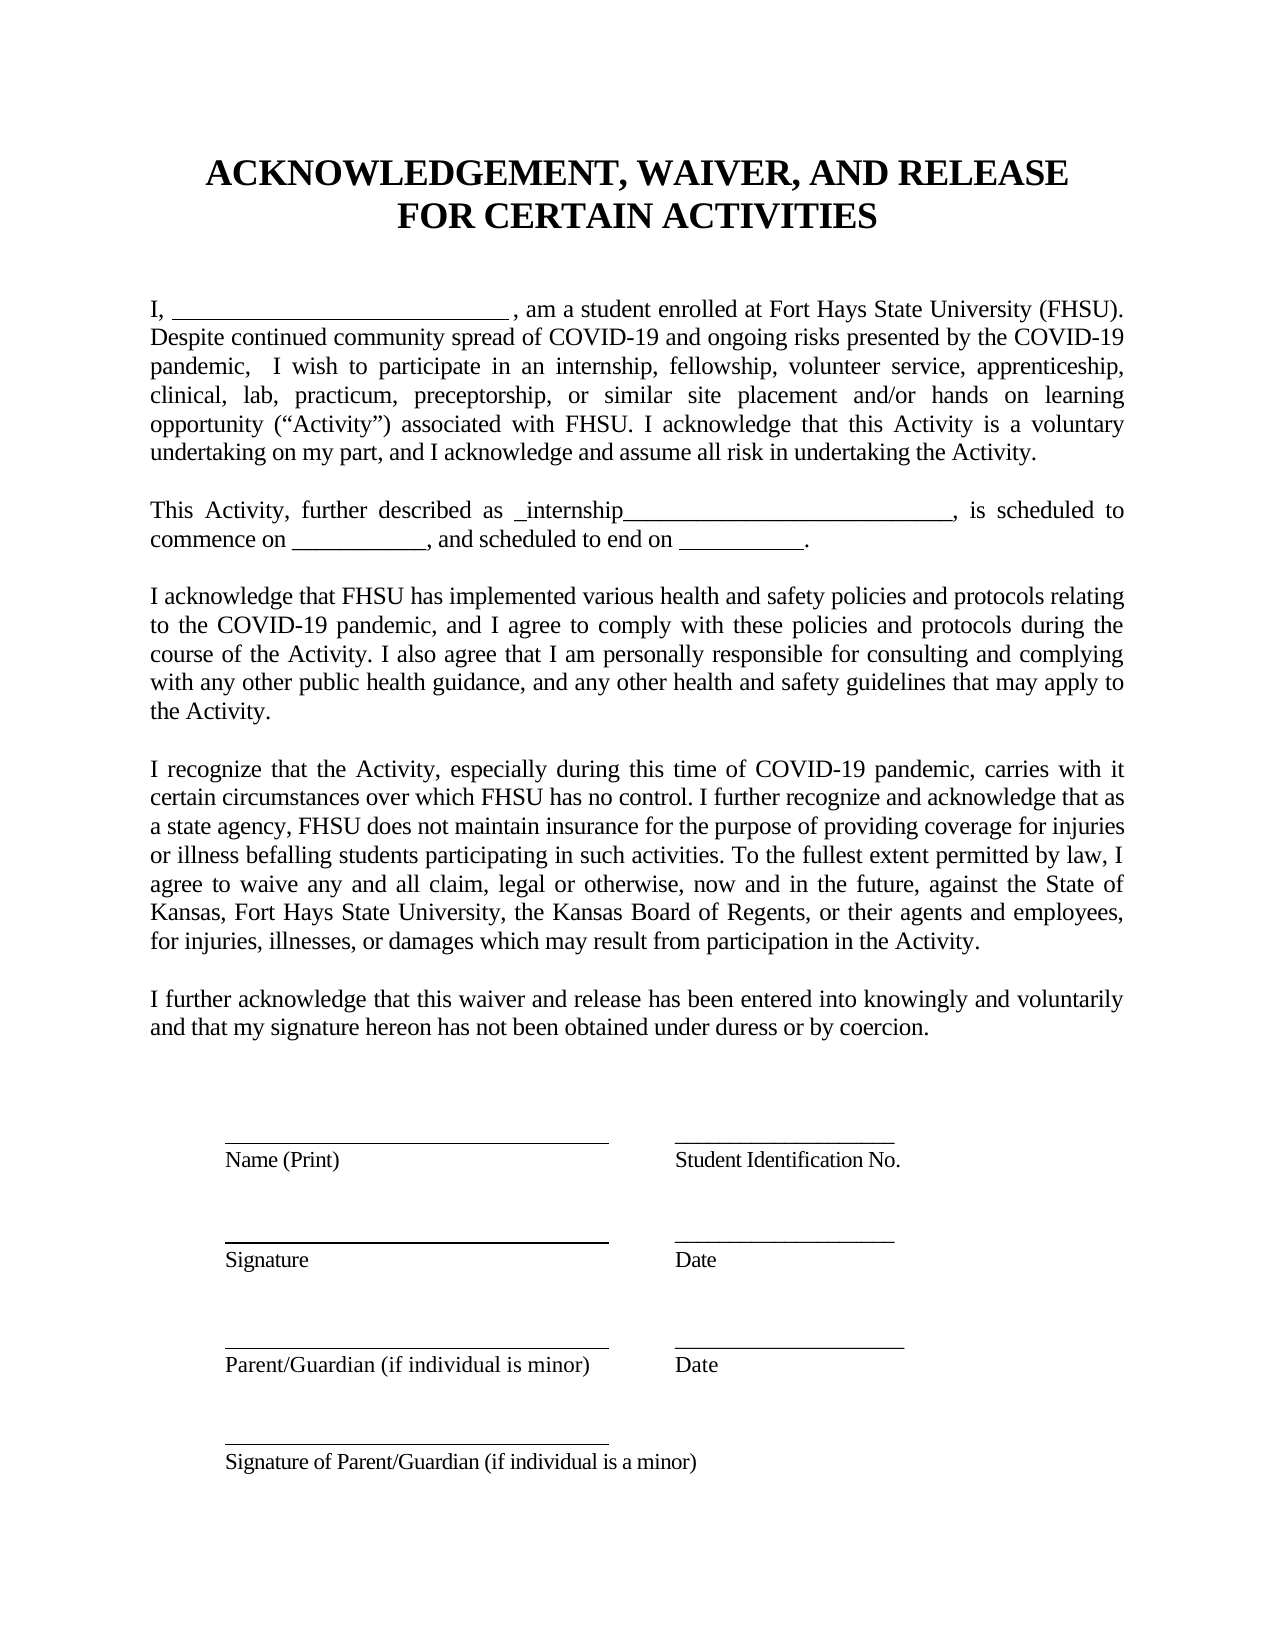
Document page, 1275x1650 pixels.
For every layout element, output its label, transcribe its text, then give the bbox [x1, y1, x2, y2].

text Parent/Guardian (if individual is minor) Date [150, 1351, 1125, 1378]
text Signature of Parent/Guardian (if individual is a minor) [150, 1448, 1125, 1475]
text I further acknowledge that this waiver and release has been entered into knowingly and voluntarily and that my signature hereon has not been obtained under duress or by coercion. [150, 984, 1125, 1041]
text ____________________ [150, 1219, 1058, 1246]
text ____________________ [150, 1119, 1058, 1146]
text Signature Date [150, 1246, 1057, 1272]
text Name (Print) Student Identification No. [150, 1146, 1057, 1172]
text I acknowledge that FHSU has implemented various health and safety policies and protocols relating to the COVID-19 pandemic, and I agree to comply with these policies and protocols during the course of the Activity. I also agree that I am personally responsible for consulting and complying with any other public health guidance, and any other health and safety guidelines that may apply to the Activity. [150, 581, 1125, 725]
text This Activity, further described as _internship___________________________, is scheduled to commence on ___________, and scheduled to end on . [150, 495, 1125, 552]
text I recognize that the Activity, especially during this time of COVID-19 pandemic, carries with it certain circumstances over which FHSU has no control. I further recognize and acknowledge that as a state agency, FHSU does not maintain insurance for the purpose of providing coverage for injuries or illness befalling students participating in such activities. To the fullest extent permitted by law, I agree to waive any and all claim, legal or otherwise, now and in the future, against the State of Kansas, Fort Hays State University, the Kansas Board of Regents, or their agents and employees, for injuries, illnesses, or damages which may result from participation in the Activity. [150, 754, 1125, 955]
text ACKNOWLEDGEMENT, WAIVER, AND RELEASE [150, 150, 1125, 193]
text ____________________ [150, 1325, 1125, 1351]
text I, , am a student enrolled at Fort Hays State University (FHSU). Despite continued community spread of COVID-19 and ongoing risks presented by the COVID-19 pandemic, I wish to participate in an internship, fellowship, volunteer service, apprenticeship, clinical, lab, practicum, preceptorship, or similar site placement and/or hands on learning opportunity (“Activity”) associated with FHSU. I acknowledge that this Activity is a voluntary undertaking on my part, and I acknowledge and assume all risk in undertaking the Activity. [150, 294, 1125, 466]
text FOR CERTAIN ACTIVITIES [150, 193, 1125, 236]
